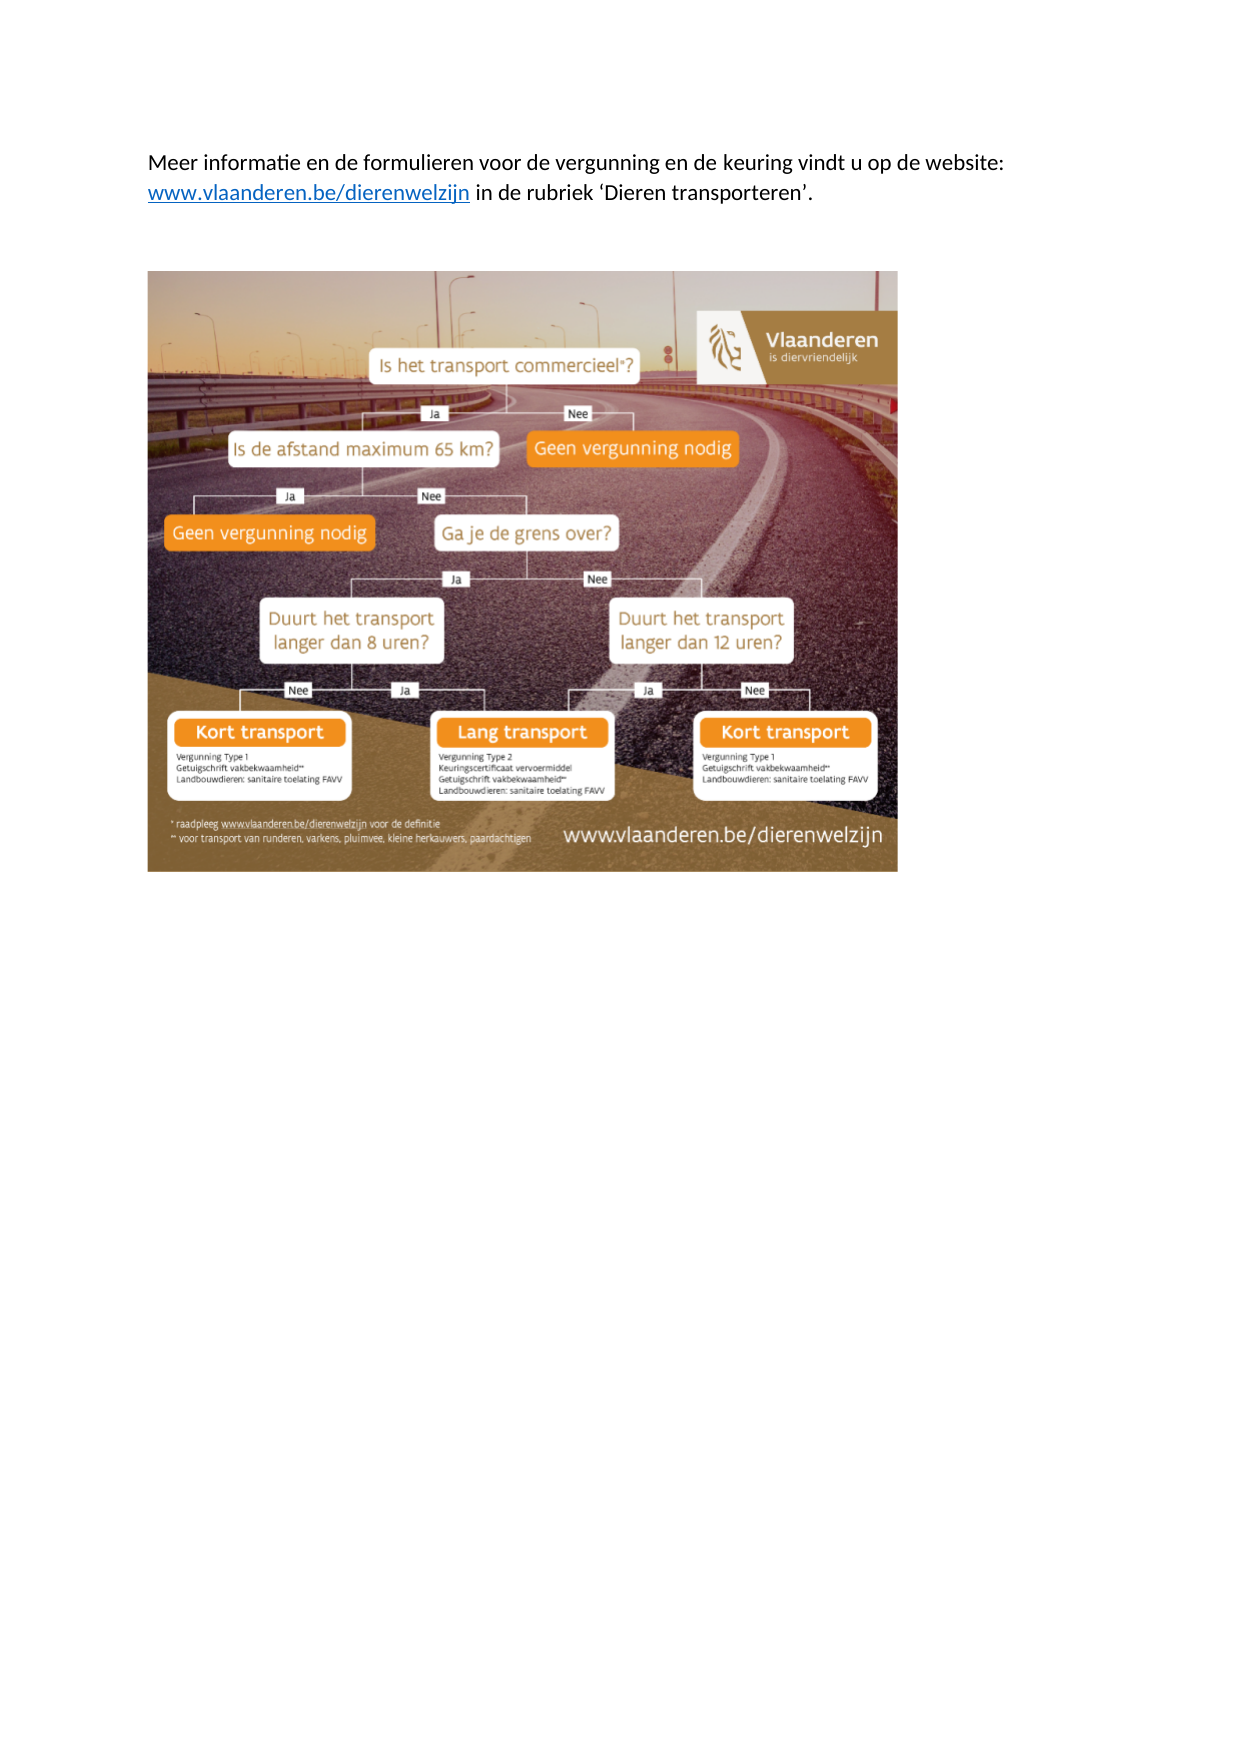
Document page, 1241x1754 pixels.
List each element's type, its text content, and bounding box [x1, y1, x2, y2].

text Meer informatie en de formulieren voor de vergunning en de keuring vindt u op de website: www.vlaanderen.be/dierenwelzijn in de rubriek ‘Dieren transporteren’. [148, 148, 1093, 206]
picture [147, 271, 898, 872]
